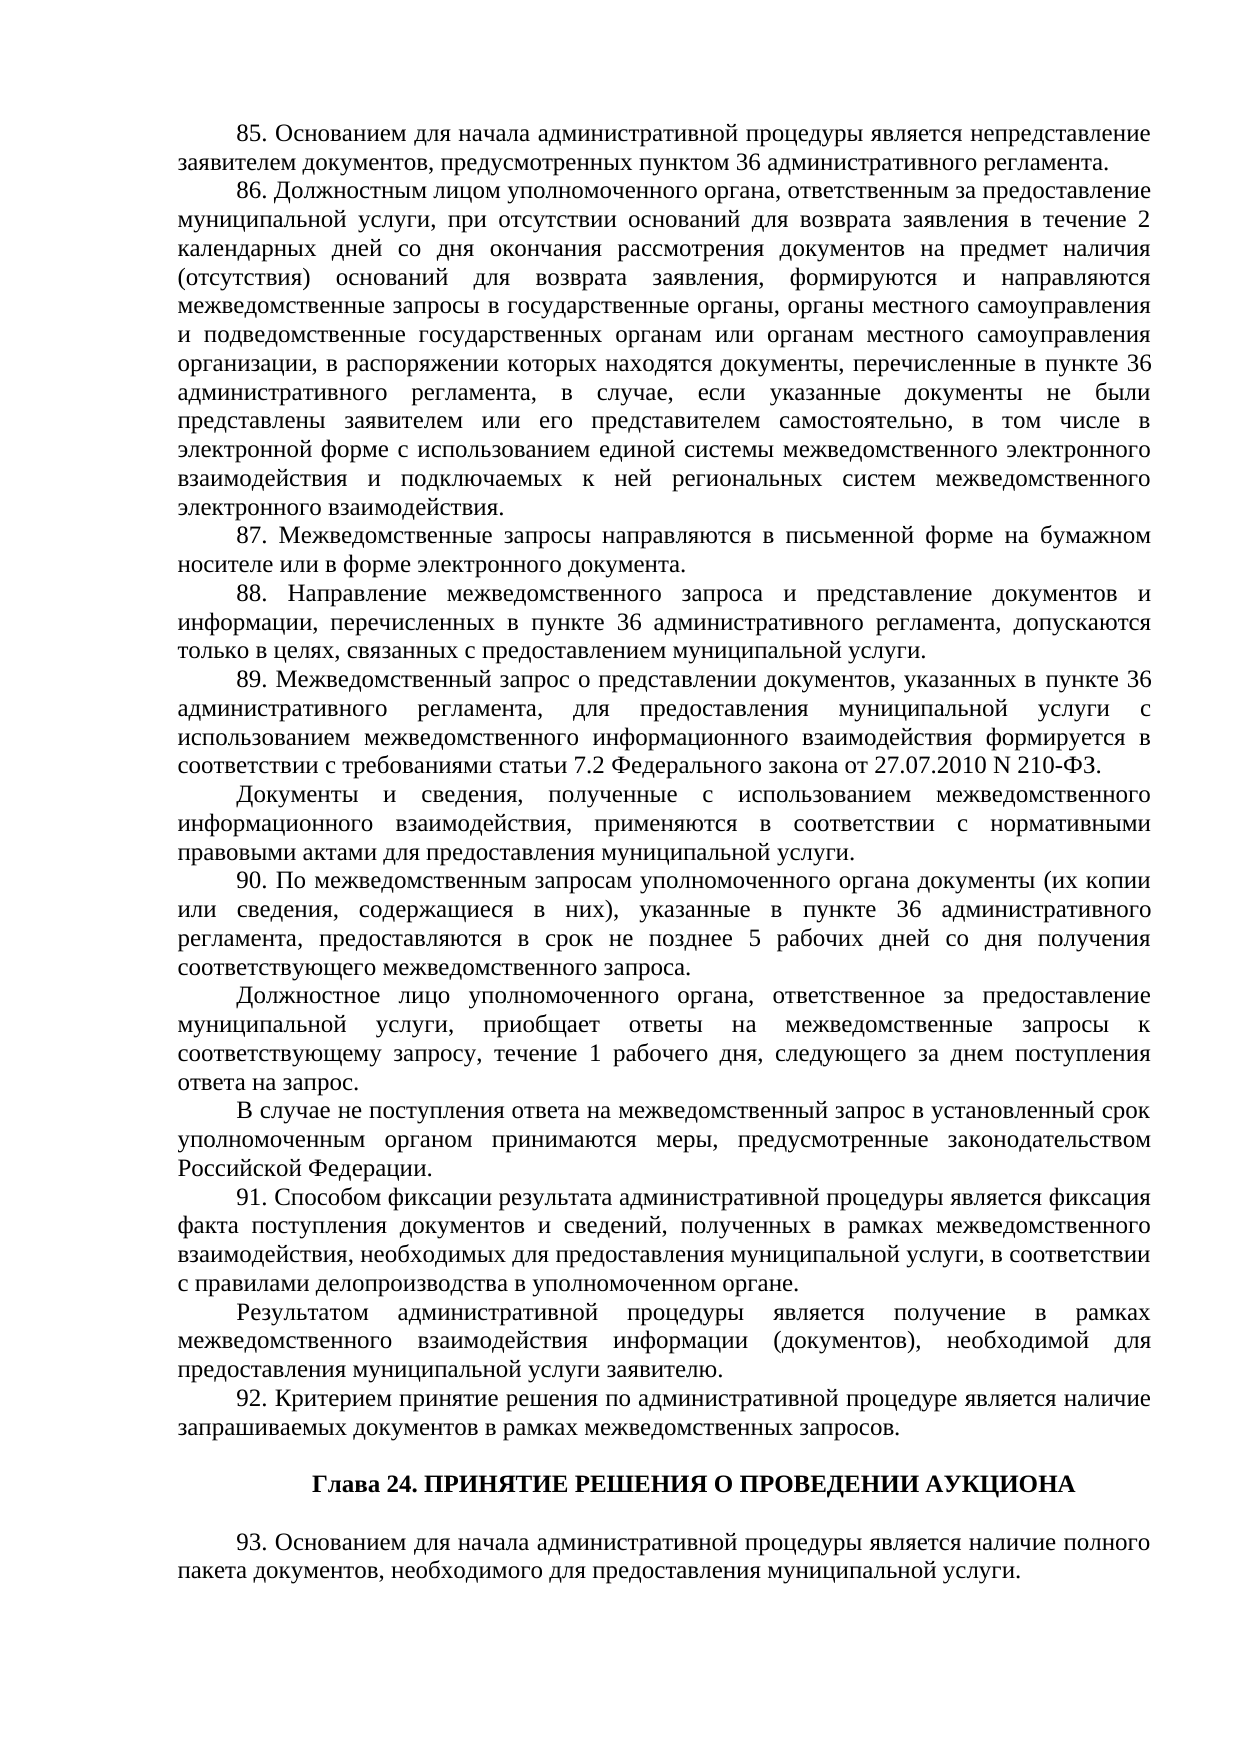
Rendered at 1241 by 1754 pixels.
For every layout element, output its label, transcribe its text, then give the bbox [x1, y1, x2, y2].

text В случае не поступления ответа на межведомственный запрос в установленный срок уполномоченным органом принимаются меры, предусмотренные законодательством Российской Федерации. [177, 1096, 1152, 1182]
text Документы и сведения, полученные с использованием межведомственного информационного взаимодействия, применяются в соответствии с нормативными правовыми актами для предоставления муниципальной услуги. [177, 779, 1152, 866]
text 86. Должностным лицом уполномоченного органа, ответственным за предоставление муниципальной услуги, при отсутствии оснований для возврата заявления в течение 2 календарных дней со дня окончания рассмотрения документов на предмет наличия (отсутствия) оснований для возврата заявления, формируются и направляются межведомственные запросы в государственные органы, органы местного самоуправления и подведомственные государственных органам или органам местного самоуправления организации, в распоряжении которых находятся документы, перечисленные в пункте 36 административного регламента, в случае, если указанные документы не были представлены заявителем или его представителем самостоятельно, в том числе в электронной форме с использованием единой системы межведомственного электронного взаимодействия и подключаемых к ней региональных систем межведомственного электронного взаимодействия. [177, 176, 1152, 521]
text Результатом административной процедуры является получение в рамках межведомственного взаимодействия информации (документов), необходимой для предоставления муниципальной услуги заявителю. [177, 1297, 1152, 1383]
text 92. Критерием принятие решения по административной процедуре является наличие запрашиваемых документов в рамках межведомственных запросов. [177, 1383, 1152, 1441]
text Глава 24. ПРИНЯТИЕ РЕШЕНИЯ О ПРОВЕДЕНИИ АУКЦИОНА [177, 1469, 1152, 1498]
text 87. Межведомственные запросы направляются в письменной форме на бумажном носителе или в форме электронного документа. [177, 521, 1152, 578]
text 90. По межведомственным запросам уполномоченного органа документы (их копии или сведения, содержащиеся в них), указанные в пункте 36 административного регламента, предоставляются в срок не позднее 5 рабочих дней со дня получения соответствующего межведомственного запроса. [177, 866, 1152, 981]
text 89. Межведомственный запрос о представлении документов, указанных в пункте 36 административного регламента, для предоставления муниципальной услуги с использованием межведомственного информационного взаимодействия формируется в соответствии с требованиями статьи 7.2 Федерального закона от 27.07.2010 N 210-ФЗ. [177, 664, 1152, 779]
text 91. Способом фиксации результата административной процедуры является фиксация факта поступления документов и сведений, полученных в рамках межведомственного взаимодействия, необходимых для предоставления муниципальной услуги, в соответствии с правилами делопроизводства в уполномоченном органе. [177, 1182, 1152, 1297]
text 85. Основанием для начала административной процедуры является непредставление заявителем документов, предусмотренных пунктом 36 административного регламента. [177, 118, 1152, 176]
text 88. Направление межведомственного запроса и представление документов и информации, перечисленных в пункте 36 административного регламента, допускаются только в целях, связанных с предоставлением муниципальной услуги. [177, 578, 1152, 664]
text Должностное лицо уполномоченного органа, ответственное за предоставление муниципальной услуги, приобщает ответы на межведомственные запросы к соответствующему запросу, течение 1 рабочего дня, следующего за днем поступления ответа на запрос. [177, 981, 1152, 1096]
text 93. Основанием для начала административной процедуры является наличие полного пакета документов, необходимого для предоставления муниципальной услуги. [177, 1527, 1152, 1584]
